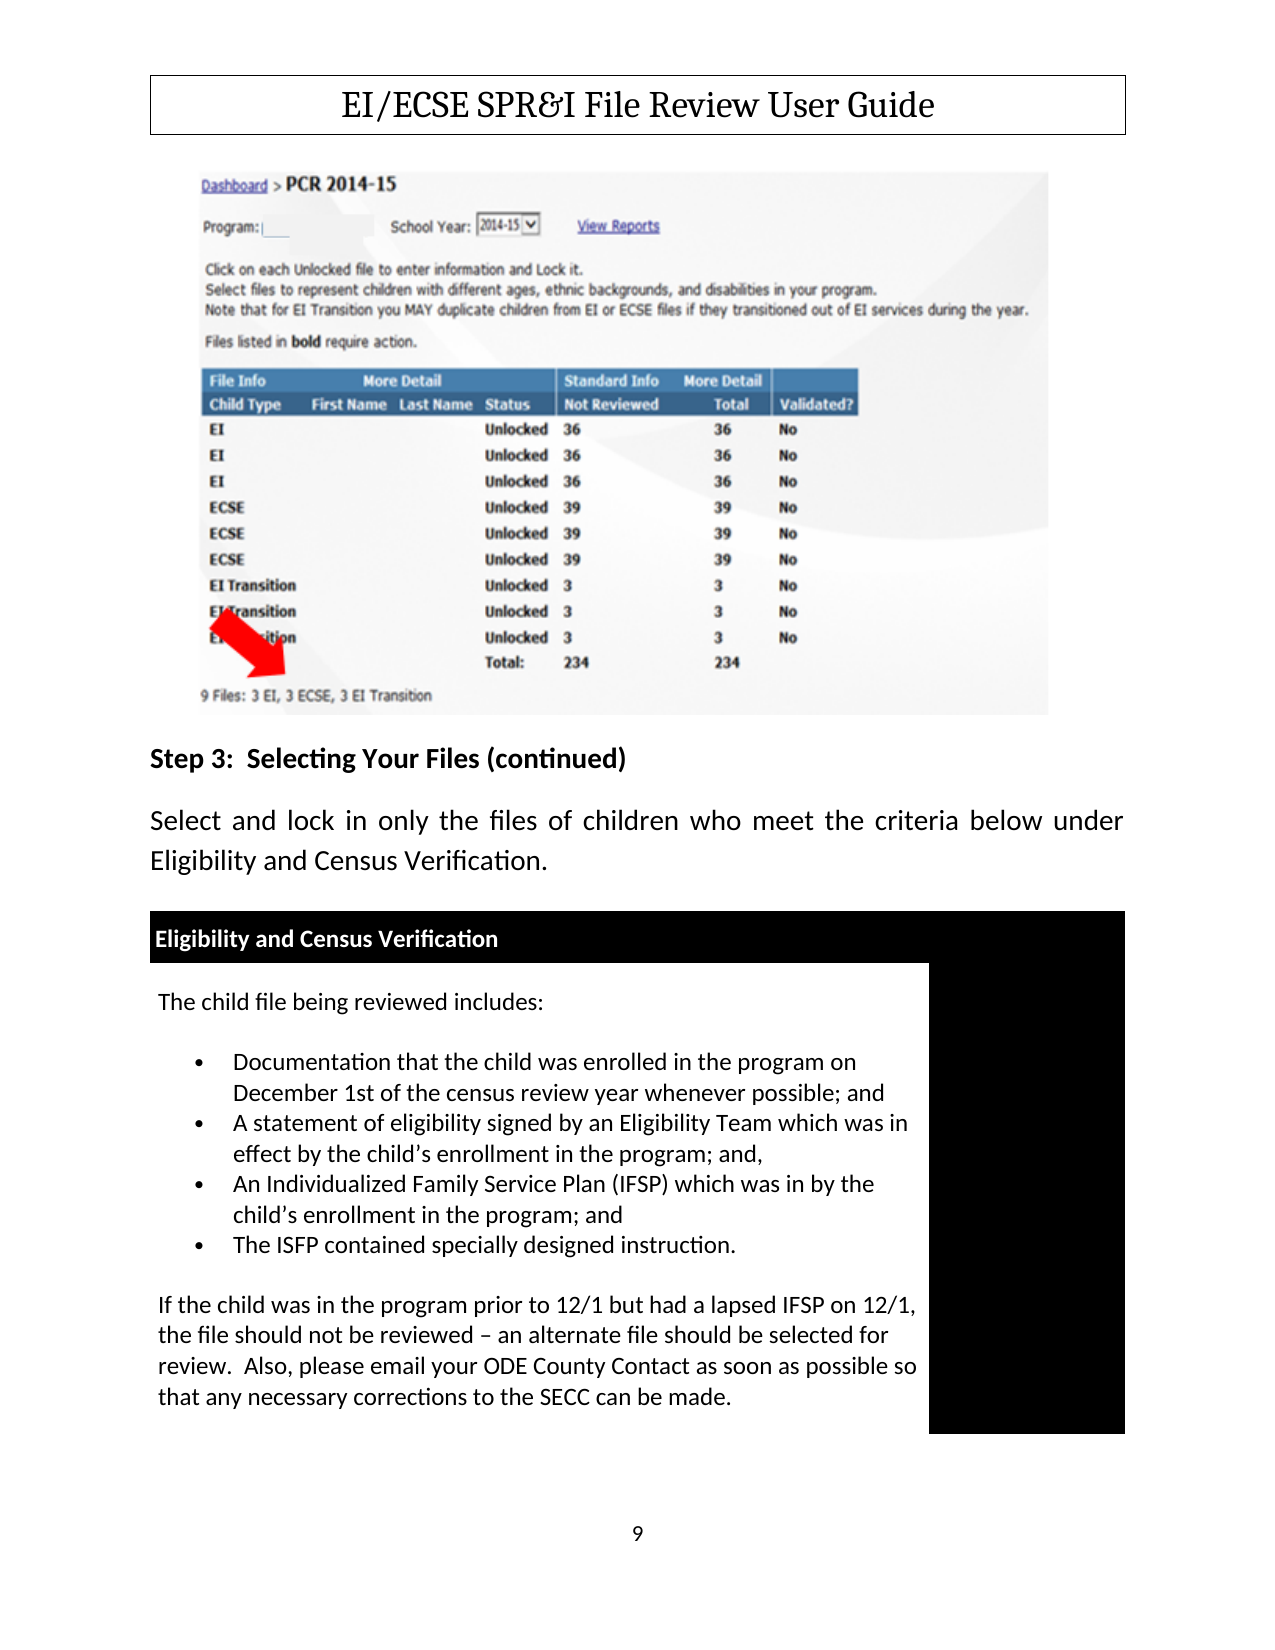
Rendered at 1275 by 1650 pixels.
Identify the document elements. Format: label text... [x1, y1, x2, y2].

table_header Eligibility and Census Verification [150, 911, 1125, 963]
picture [196, 163, 1049, 715]
table_cell The child file being reviewed includes: Documentation that the child was enrolled in the program on December 1st of the census review year whenever possible; and A statement of eligibility signed by an Eligibility Team which was in effect by the child’s enrollment in the program; and, An Individualized Family Service Plan (IFSP) which was in by the child’s enrollment in the program; and The ISFP contained specially designed instruction. If the child was in the program prior to 12/1 but had a lapsed IFSP on 12/1, the file should not be reviewed – an alternate file should be selected for review. Also, please email your ODE County Contact as soon as possible so that any necessary corrections to the SECC can be made. [150, 963, 929, 1434]
text Step 3: Selecting Your Files (continued) [150, 740, 1181, 775]
text Select and lock in only the files of children who meet the criteria below under Eligibility and Census Verification. [150, 802, 1125, 878]
table_cell [929, 963, 1125, 1434]
